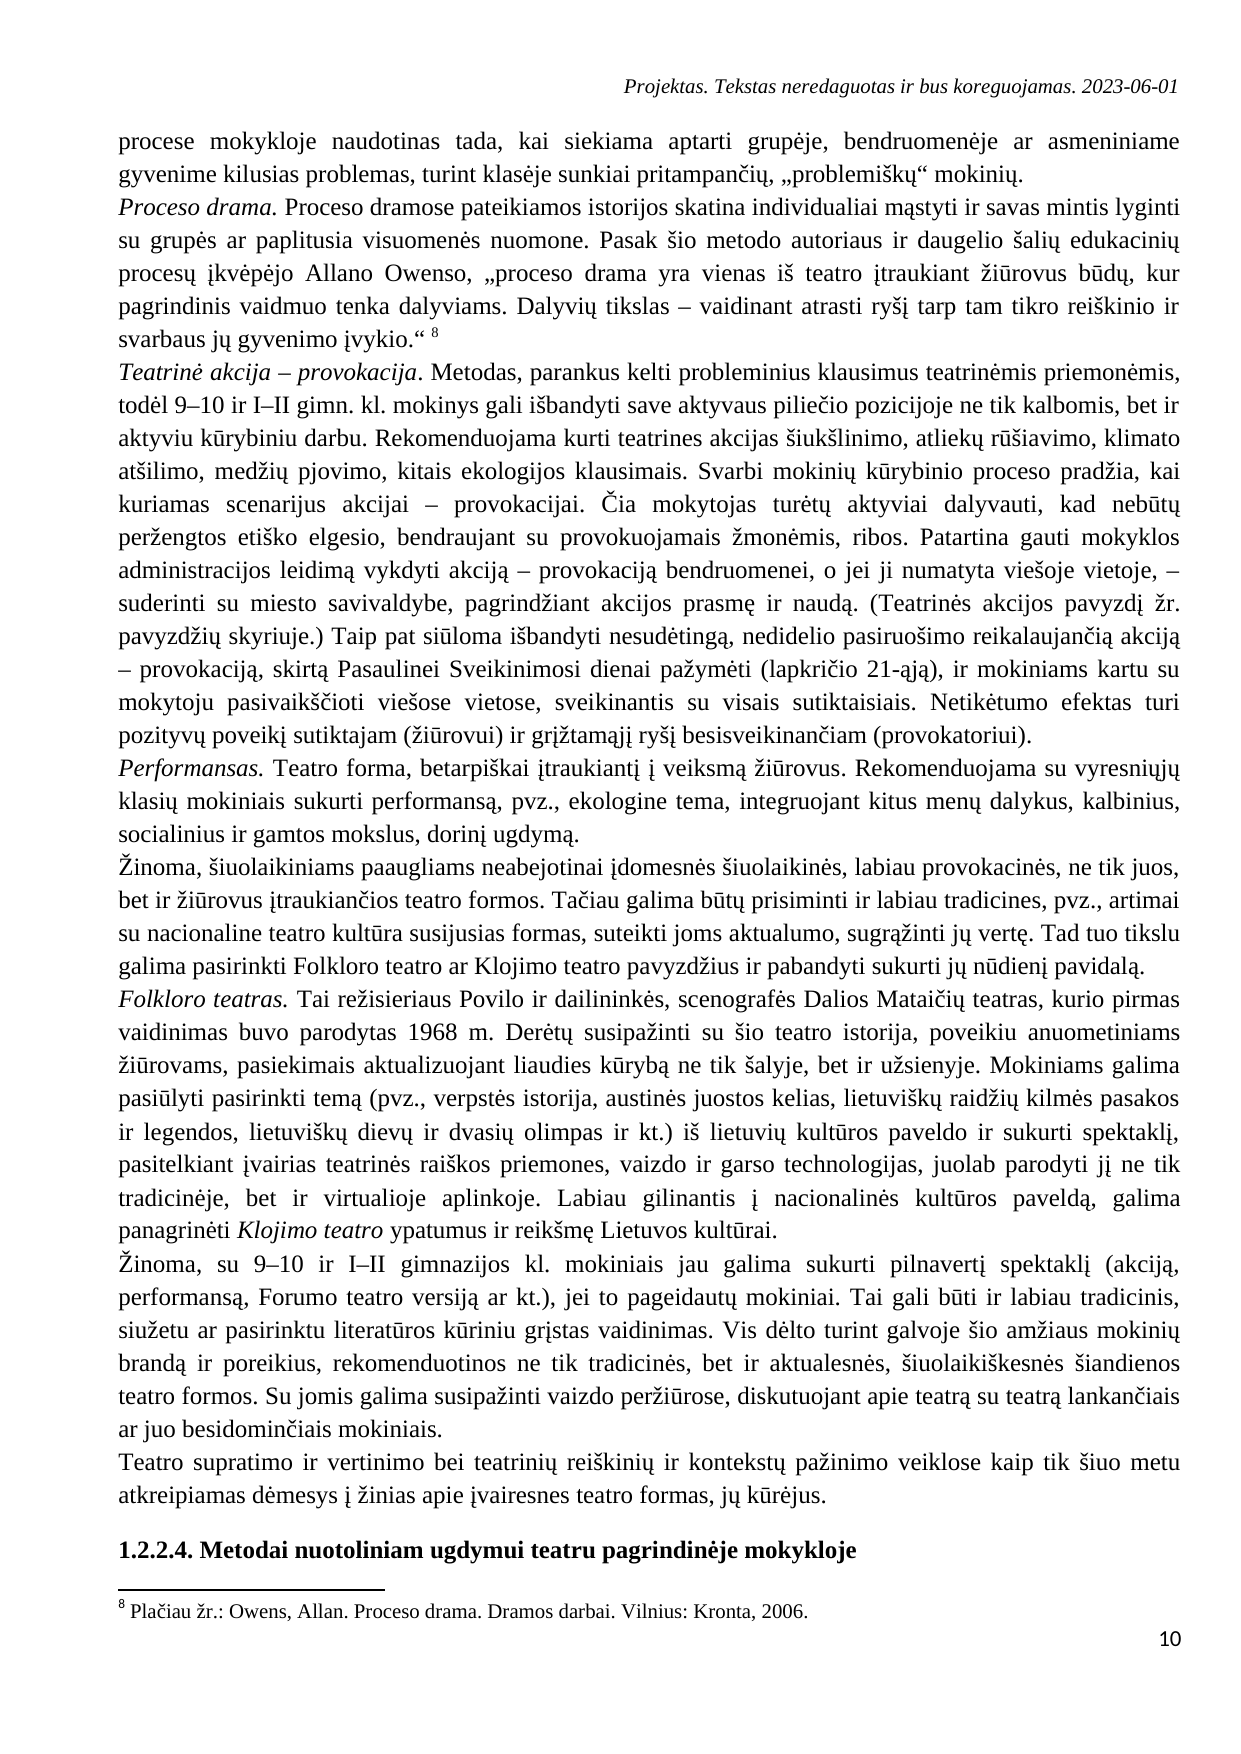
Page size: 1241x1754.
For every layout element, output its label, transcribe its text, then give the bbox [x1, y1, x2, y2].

text Žinoma, su 9–10 ir I–II gimnazijos kl. mokiniais jau galima sukurti pilnavertį spektaklį (akciją, performansą, Forumo teatro versiją ar kt.), jei to pageidautų mokiniai. Tai gali būti ir labiau tradicinis, siužetu ar pasirinktu literatūros kūriniu grįstas vaidinimas. Vis dėlto turint galvoje šio amžiaus mokinių brandą ir poreikius, rekomenduotinos ne tik tradicinės, bet ir aktualesnės, šiuolaikiškesnės šiandienos teatro formos. Su jomis galima susipažinti vaizdo peržiūrose, diskutuojant apie teatrą su teatrą lankančiais ar juo besidominčiais mokiniais. [118, 1249, 1181, 1442]
text Folkloro teatras. Tai režisieriaus Povilo ir dailininkės, scenografės Dalios Mataičių teatras, kurio pirmas vaidinimas buvo parodytas 1968 m. Derėtų susipažinti su šio teatro istorija, poveikiu anuometiniams žiūrovams, pasiekimais aktualizuojant liaudies kūrybą ne tik šalyje, bet ir užsienyje. Mokiniams galima pasiūlyti pasirinkti temą (pvz., verpstės istorija, austinės juostos kelias, lietuviškų raidžių kilmės pasakos ir legendos, lietuviškų dievų ir dvasių olimpas ir kt.) iš lietuvių kultūros paveldo ir sukurti spektaklį, pasitelkiant įvairias teatrinės raiškos priemones, vaizdo ir garso technologijas, juolab parodyti jį ne tik tradicinėje, bet ir virtualioje aplinkoje. Labiau gilinantis į nacionalinės kultūros paveldą, galima panagrinėti Klojimo teatro ypatumus ir reikšmę Lietuvos kultūrai. [118, 984, 1181, 1244]
text 1.2.2.4. Metodai nuotoliniam ugdymui teatru pagrindinėje mokykloje [118, 1535, 1181, 1563]
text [118, 126, 1181, 188]
text Žinoma, šiuolaikiniams paaugliams neabejotinai įdomesnės šiuolaikinės, labiau provokacinės, ne tik juos, bet ir žiūrovus įtraukiančios teatro formos. Tačiau galima būtų prisiminti ir labiau tradicines, pvz., artimai su nacionaline teatro kultūra susijusias formas, suteikti joms aktualumo, sugrąžinti jų vertę. Tad tuo tikslu galima pasirinkti Folkloro teatro ar Klojimo teatro pavyzdžius ir pabandyti sukurti jų nūdienį pavidalą. [118, 852, 1181, 980]
text Performansas. Teatro forma, betarpiškai įtraukiantį į veiksmą žiūrovus. Rekomenduojama su vyresniųjų klasių mokiniais sukurti performansą, pvz., ekologine tema, integruojant kitus menų dalykus, kalbinius, socialinius ir gamtos mokslus, dorinį ugdymą. [118, 753, 1181, 848]
text Teatro supratimo ir vertinimo bei teatrinių reiškinių ir kontekstų pažinimo veiklose kaip tik šiuo metu atkreipiamas dėmesys į žinias apie įvairesnes teatro formas, jų kūrėjus. [118, 1447, 1181, 1508]
text Teatrinė akcija – provokacija. Metodas, parankus kelti probleminius klausimus teatrinėmis priemonėmis, todėl 9–10 ir I–II gimn. kl. mokinys gali išbandyti save aktyvaus piliečio pozicijoje ne tik kalbomis, bet ir aktyviu kūrybiniu darbu. Rekomenduojama kurti teatrines akcijas šiukšlinimo, atliekų rūšiavimo, klimato atšilimo, medžių pjovimo, kitais ekologijos klausimais. Svarbi mokinių kūrybinio proceso pradžia, kai kuriamas scenarijus akcijai – provokacijai. Čia mokytojas turėtų aktyviai dalyvauti, kad nebūtų peržengtos etiško elgesio, bendraujant su provokuojamais žmonėmis, ribos. Patartina gauti mokyklos administracijos leidimą vykdyti akciją – provokaciją bendruomenei, o jei ji numatyta viešoje vietoje, – suderinti su miesto savivaldybe, pagrindžiant akcijos prasmę ir naudą. (Teatrinės akcijos pavyzdį žr. pavyzdžių skyriuje.) Taip pat siūloma išbandyti nesudėtingą, nedidelio pasiruošimo reikalaujančią akciją – provokaciją, skirtą Pasaulinei Sveikinimosi dienai pažymėti (lapkričio 21-ąją), ir mokiniams kartu su mokytoju pasivaikščioti viešose vietose, sveikinantis su visais sutiktaisiais. Netikėtumo efektas turi pozityvų poveikį sutiktajam (žiūrovui) ir grįžtamąjį ryšį besisveikinančiam (provokatoriui). [118, 357, 1181, 749]
text Proceso drama. Proceso dramose pateikiamos istorijos skatina individualiai mąstyti ir savas mintis lyginti su grupės ar paplitusia visuomenės nuomone. Pasak šio metodo autoriaus ir daugelio šalių edukacinių procesų įkvėpėjo Allano Owenso, „proceso drama yra vienas iš teatro įtraukiant žiūrovus būdų, kur pagrindinis vaidmuo tenka dalyviams. Dalyvių tikslas – vaidinant atrasti ryšį tarp tam tikro reiškinio ir svarbaus jų gyvenimo įvykio.“ [118, 192, 1181, 353]
